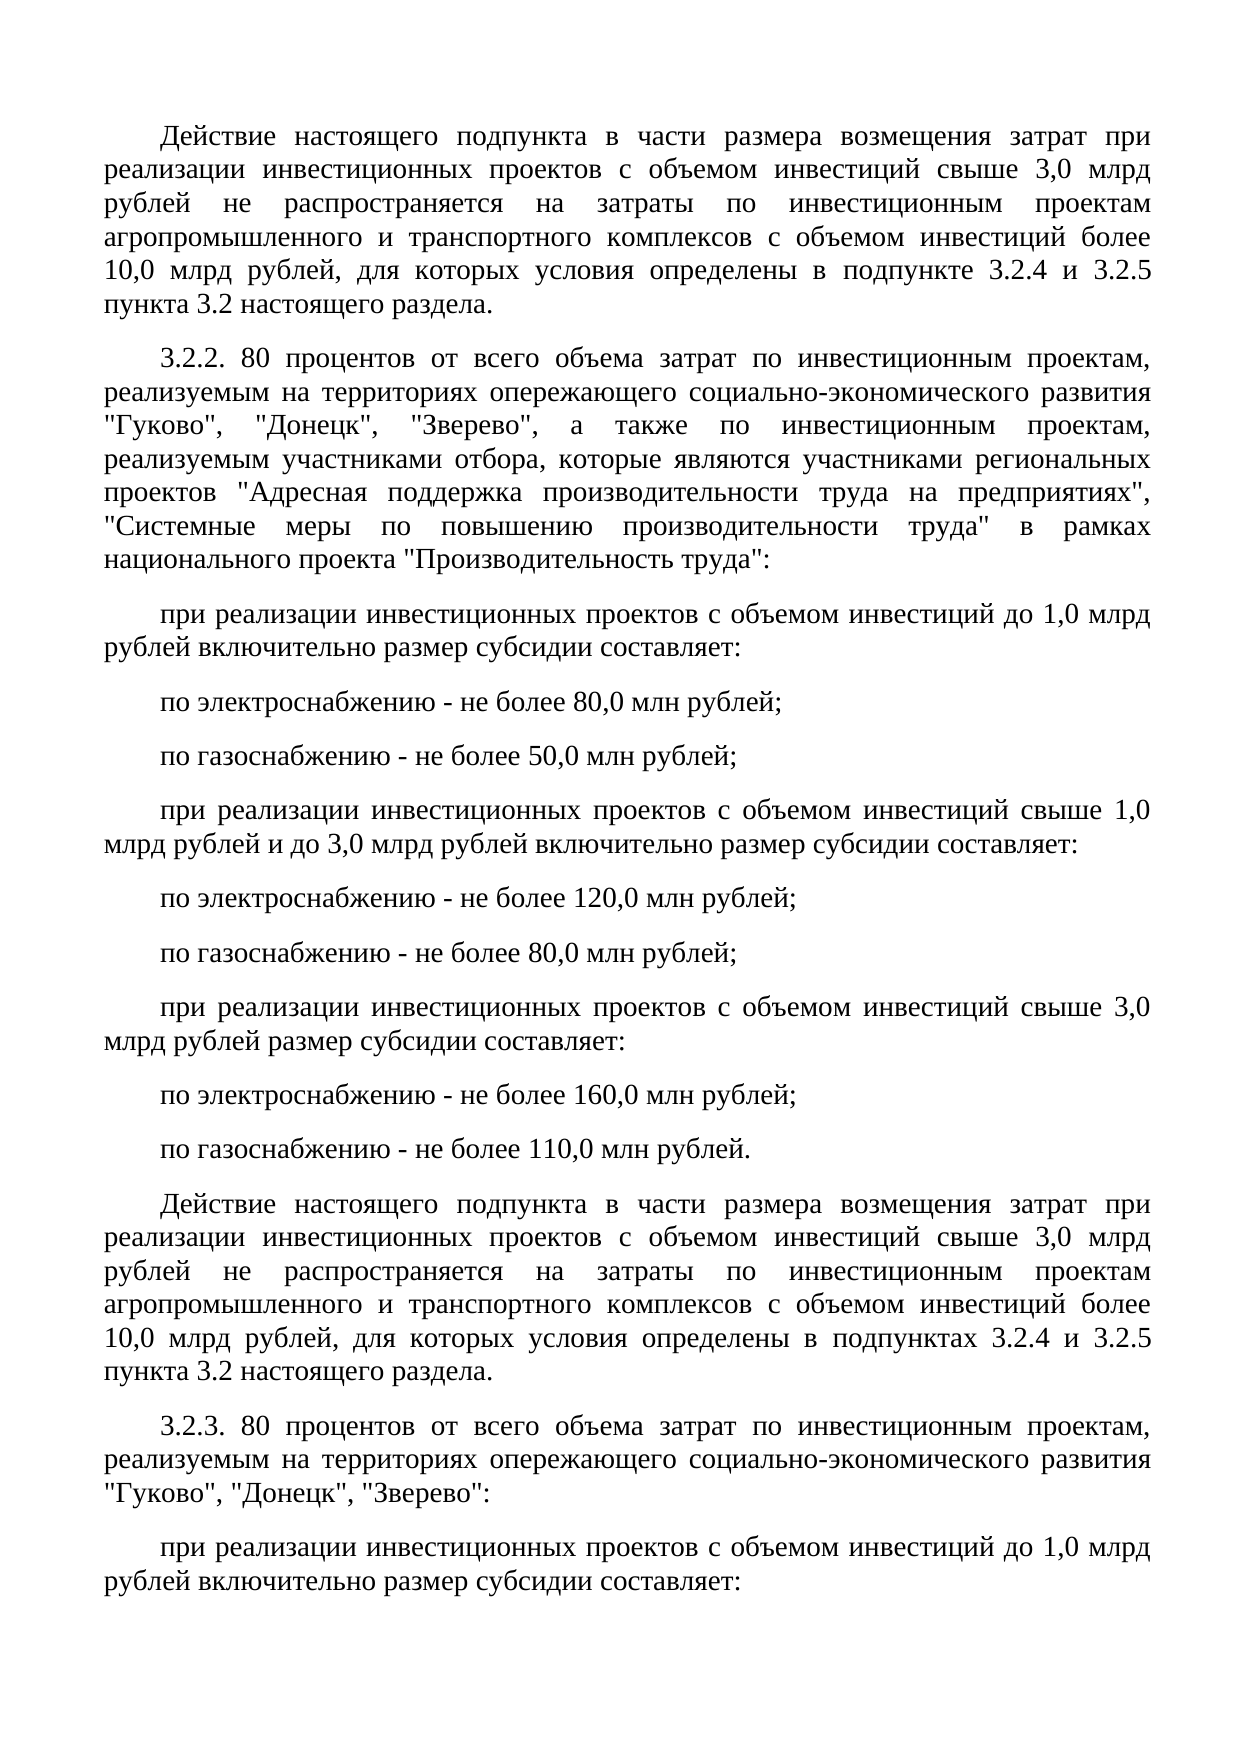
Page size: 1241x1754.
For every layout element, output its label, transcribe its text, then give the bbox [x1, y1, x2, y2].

text при реализации инвестиционных проектов с объемом инвестиций свыше 3,0 млрд рублей размер субсидии составляет: [103, 989, 1152, 1056]
text при реализации инвестиционных проектов с объемом инвестиций до 1,0 млрд рублей включительно размер субсидии составляет: [103, 596, 1152, 663]
text по газоснабжению - не более 80,0 млн рублей; [103, 935, 1152, 968]
text по газоснабжению - не более 110,0 млн рублей. [103, 1131, 1152, 1165]
text Действие настоящего подпункта в части размера возмещения затрат при реализации инвестиционных проектов с объемом инвестиций свыше 3,0 млрд рублей не распространяется на затраты по инвестиционным проектам агропромышленного и транспортного комплексов с объемом инвестиций более 10,0 млрд рублей, для которых условия определены в подпункте 3.2.4 и 3.2.5 пункта 3.2 настоящего раздела. [103, 118, 1152, 319]
text по газоснабжению - не более 50,0 млн рублей; [103, 738, 1152, 772]
text по электроснабжению - не более 120,0 млн рублей; [103, 880, 1152, 914]
text по электроснабжению - не более 80,0 млн рублей; [103, 684, 1152, 717]
text при реализации инвестиционных проектов с объемом инвестиций до 1,0 млрд рублей включительно размер субсидии составляет: [103, 1529, 1152, 1596]
text 3.2.2. 80 процентов от всего объема затрат по инвестиционным проектам, реализуемым на территориях опережающего социально-экономического развития "Гуково", "Донецк", "Зверево", а также по инвестиционным проектам, реализуемым участниками отбора, которые являются участниками региональных проектов "Адресная поддержка производительности труда на предприятиях", "Системные меры по повышению производительности труда" в рамках национального проекта "Производительность труда": [103, 340, 1152, 575]
text Действие настоящего подпункта в части размера возмещения затрат при реализации инвестиционных проектов с объемом инвестиций свыше 3,0 млрд рублей не распространяется на затраты по инвестиционным проектам агропромышленного и транспортного комплексов с объемом инвестиций более 10,0 млрд рублей, для которых условия определены в подпунктах 3.2.4 и 3.2.5 пункта 3.2 настоящего раздела. [103, 1186, 1152, 1387]
text при реализации инвестиционных проектов с объемом инвестиций свыше 1,0 млрд рублей и до 3,0 млрд рублей включительно размер субсидии составляет: [103, 792, 1152, 859]
text 3.2.3. 80 процентов от всего объема затрат по инвестиционным проектам, реализуемым на территориях опережающего социально-экономического развития "Гуково", "Донецк", "Зверево": [103, 1408, 1152, 1508]
text по электроснабжению - не более 160,0 млн рублей; [103, 1077, 1152, 1111]
